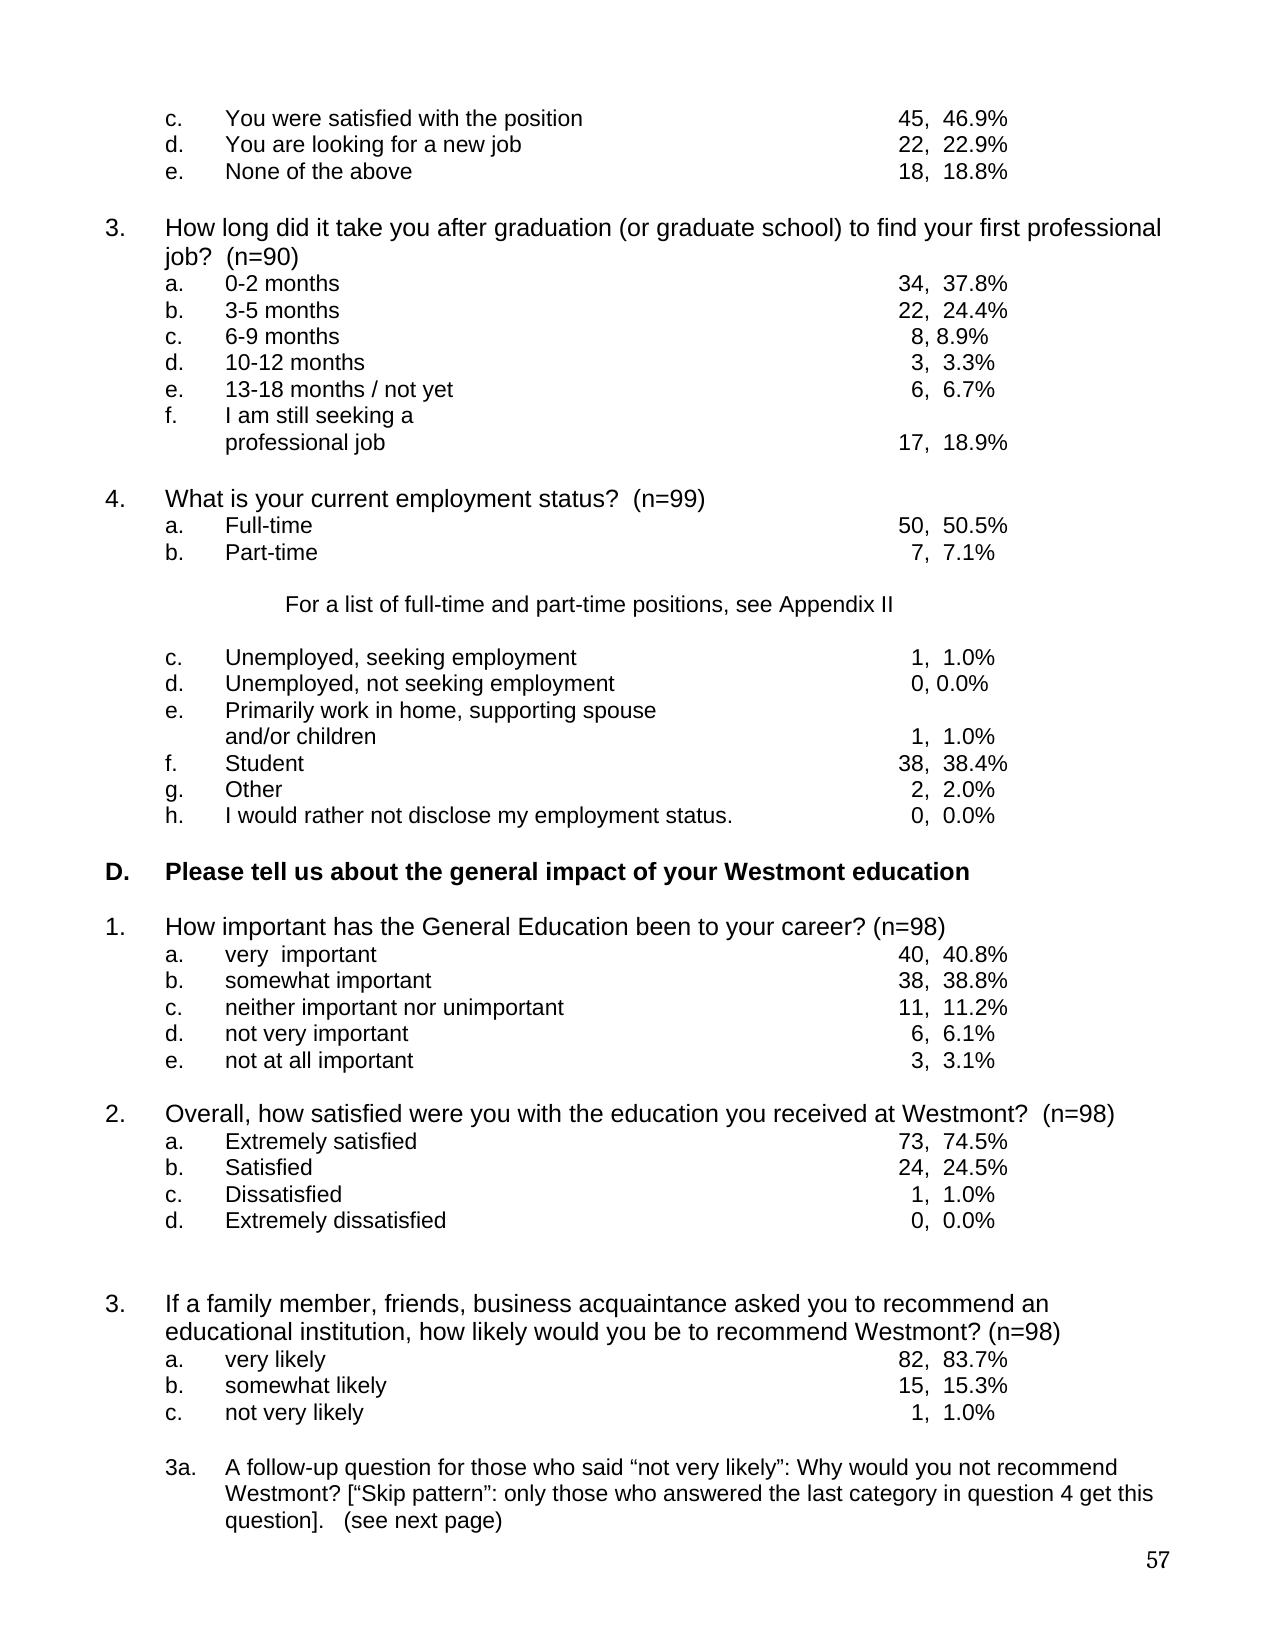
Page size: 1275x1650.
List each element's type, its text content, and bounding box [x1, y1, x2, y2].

text d. 10-12 months 3, 3.3% [165, 349, 1170, 376]
text a. very important 40, 40.8% [165, 941, 1170, 967]
text d. not very important 6, 6.1% [165, 1020, 1170, 1047]
text c. Dissatisfied 1, 1.0% [165, 1181, 1170, 1207]
text f. I am still seeking a professional job 17, 18.9% [165, 402, 1170, 455]
text For a list of full-time and part-time positions, see Appendix II [285, 591, 1170, 618]
text 2. Overall, how satisfied were you with the education you received at Westmont? (n=98) [105, 1099, 1170, 1128]
text 3a. A follow-up question for those who said “not very likely”: Why would you not recommend Westmont? [“Skip pattern”: only those who answered the last category in question 4 get this question]. (see next page) [165, 1454, 1170, 1533]
text c. You were satisfied with the position 45, 46.9% [165, 105, 1170, 131]
text e. 13-18 months / not yet 6, 6.7% [165, 376, 1170, 402]
text 3. If a family member, friends, business acquaintance asked you to recommend an educational institution, how likely would you be to recommend Westmont? (n=98) [105, 1288, 1170, 1346]
text f. Student 38, 38.4% [165, 749, 1170, 776]
text b. Satisfied 24, 24.5% [165, 1154, 1170, 1181]
text d. You are looking for a new job 22, 22.9% [165, 131, 1170, 158]
text a. 0-2 months 34, 37.8% [165, 270, 1170, 297]
text b. Part-time 7, 7.1% [165, 539, 1170, 565]
text e. not at all important 3, 3.1% [165, 1047, 1170, 1073]
text 1. How important has the General Education been to your career? (n=98) [105, 912, 1170, 941]
text D. Please tell us about the general impact of your Westmont education [105, 857, 1170, 886]
text 3. How long did it take you after graduation (or graduate school) to find your first professional job? (n=90) [105, 213, 1170, 270]
text a. Full-time 50, 50.5% [165, 512, 1170, 539]
text a. Extremely satisfied 73, 74.5% [165, 1128, 1170, 1154]
text b. somewhat likely 15, 15.3% [165, 1372, 1170, 1399]
text a. very likely 82, 83.7% [165, 1346, 1170, 1372]
text 4. What is your current employment status? (n=99) [105, 483, 1170, 512]
text b. somewhat important 38, 38.8% [165, 967, 1170, 994]
text b. 3-5 months 22, 24.4% [165, 297, 1170, 323]
text d. Unemployed, not seeking employment 0, 0.0% [165, 670, 1170, 697]
text e. Primarily work in home, supporting spouse and/or children 1, 1.0% [165, 697, 1170, 749]
text e. None of the above 18, 18.8% [165, 158, 1170, 184]
text d. Extremely dissatisfied 0, 0.0% [165, 1207, 1170, 1233]
text g. Other 2, 2.0% [165, 776, 1170, 802]
text c. 6-9 months 8, 8.9% [165, 323, 1170, 349]
text h. I would rather not disclose my employment status. 0, 0.0% [165, 802, 1170, 828]
text c. not very likely 1, 1.0% [165, 1399, 1170, 1425]
text c. neither important nor unimportant 11, 11.2% [165, 994, 1170, 1020]
text c. Unemployed, seeking employment 1, 1.0% [165, 644, 1170, 670]
